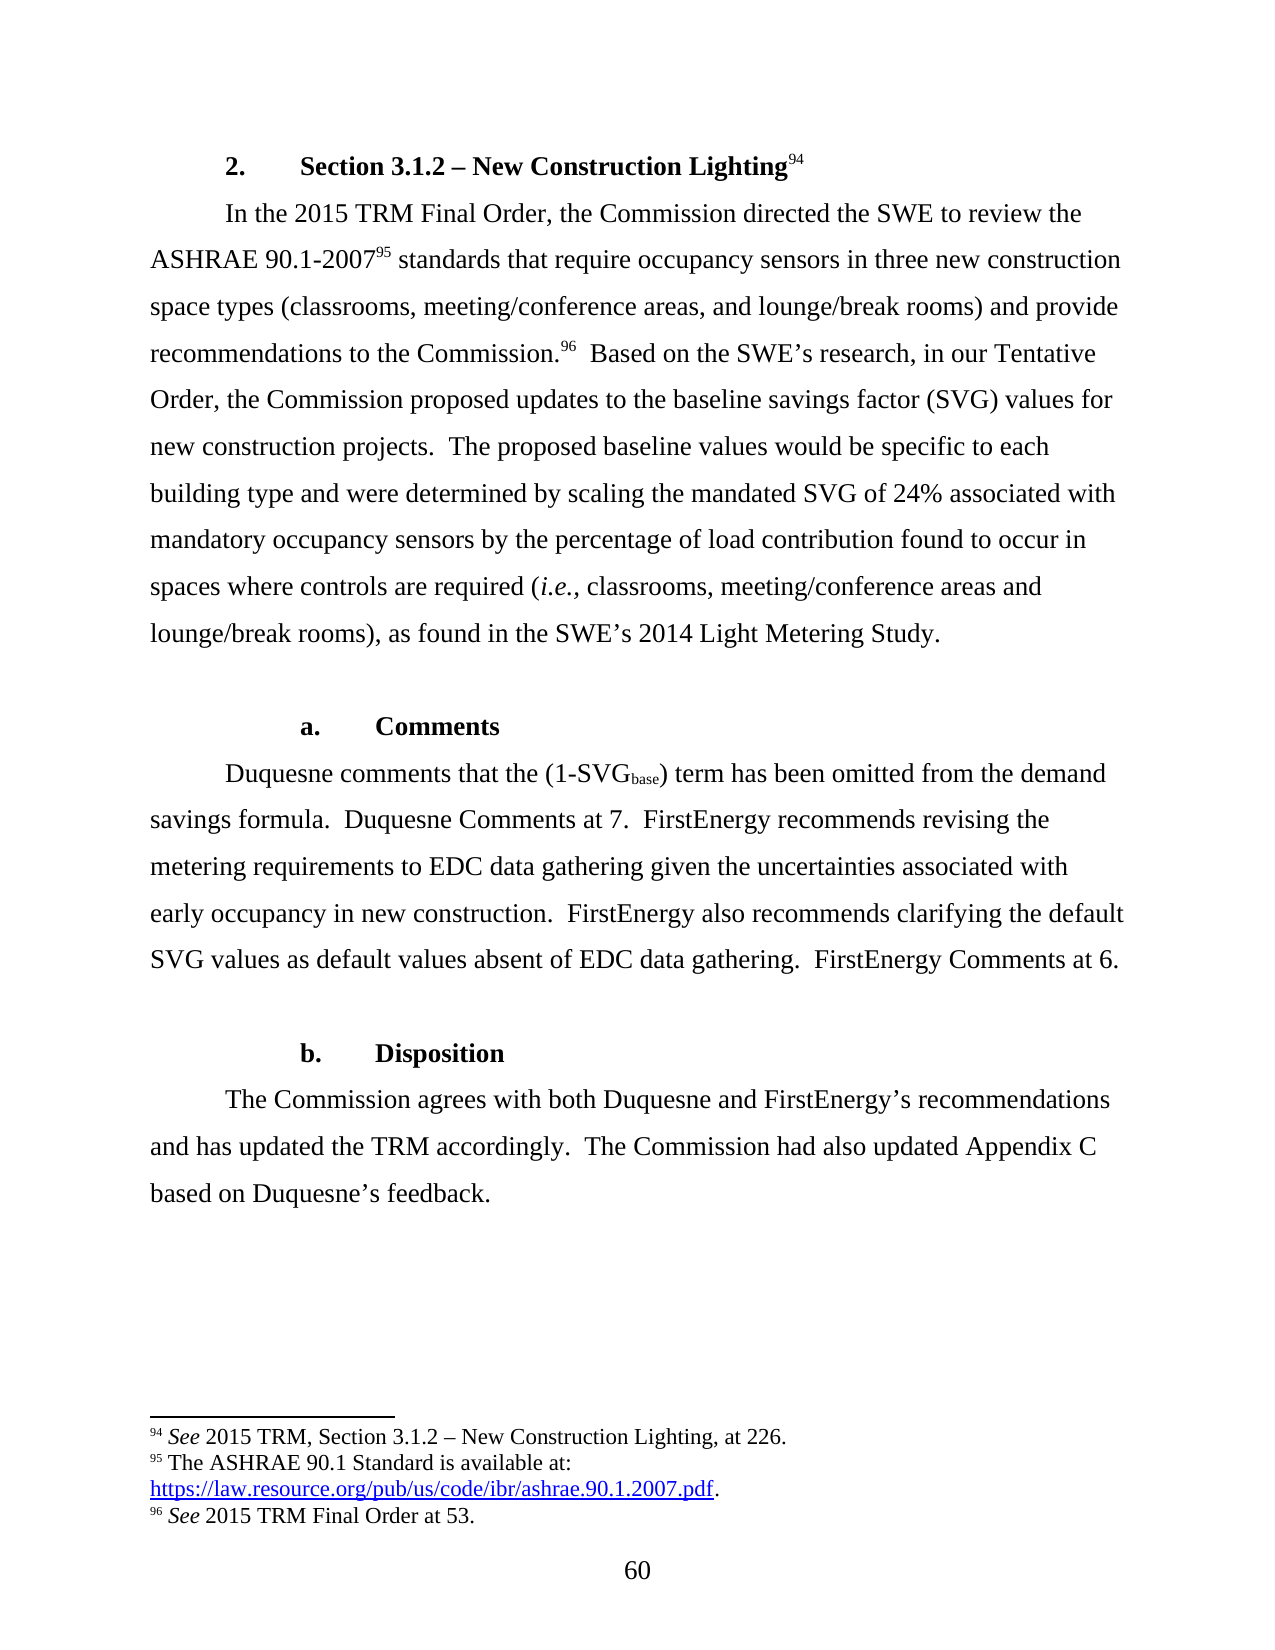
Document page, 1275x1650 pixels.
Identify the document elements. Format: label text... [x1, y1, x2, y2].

text b. Disposition [150, 1037, 1125, 1068]
text Duquesne comments that the (1-SVGbase) term has been omitted from the demand savings formula. Duquesne Comments at 7. FirstEnergy recommends revising the metering requirements to EDC data gathering given the uncertainties associated with early occupancy in new construction. FirstEnergy also recommends clarifying the default SVG values as default values absent of EDC data gathering. FirstEnergy Comments at 6. [150, 757, 1125, 974]
text In the 2015 TRM Final Order, the Commission directed the SWE to review the ASHRAE 90.1-2007 standards that require occupancy sensors in three new construction space types (classrooms, meeting/conference areas, and lounge/break rooms) and provide recommendations to the Commission. Based on the SWE’s research, in our Tentative Order, the Commission proposed updates to the baseline savings factor (SVG) values for new construction projects. The proposed baseline values would be specific to each building type and were determined by scaling the mandated SVG of 24% associated with mandatory occupancy sensors by the percentage of load contribution found to occur in spaces where controls are required (i.e., classrooms, meeting/conference areas and lounge/break rooms), as found in the SWE’s 2014 Light Metering Study. [150, 197, 1125, 648]
subtitle 2. Section 3.1.2 – New Construction Lighting [225, 150, 1125, 181]
text The Commission agrees with both Duquesne and FirstEnergy’s recommendations and has updated the TRM accordingly. The Commission had also updated Appendix C based on Duquesne’s feedback. [150, 1083, 1125, 1208]
text a. Comments [150, 710, 1125, 741]
